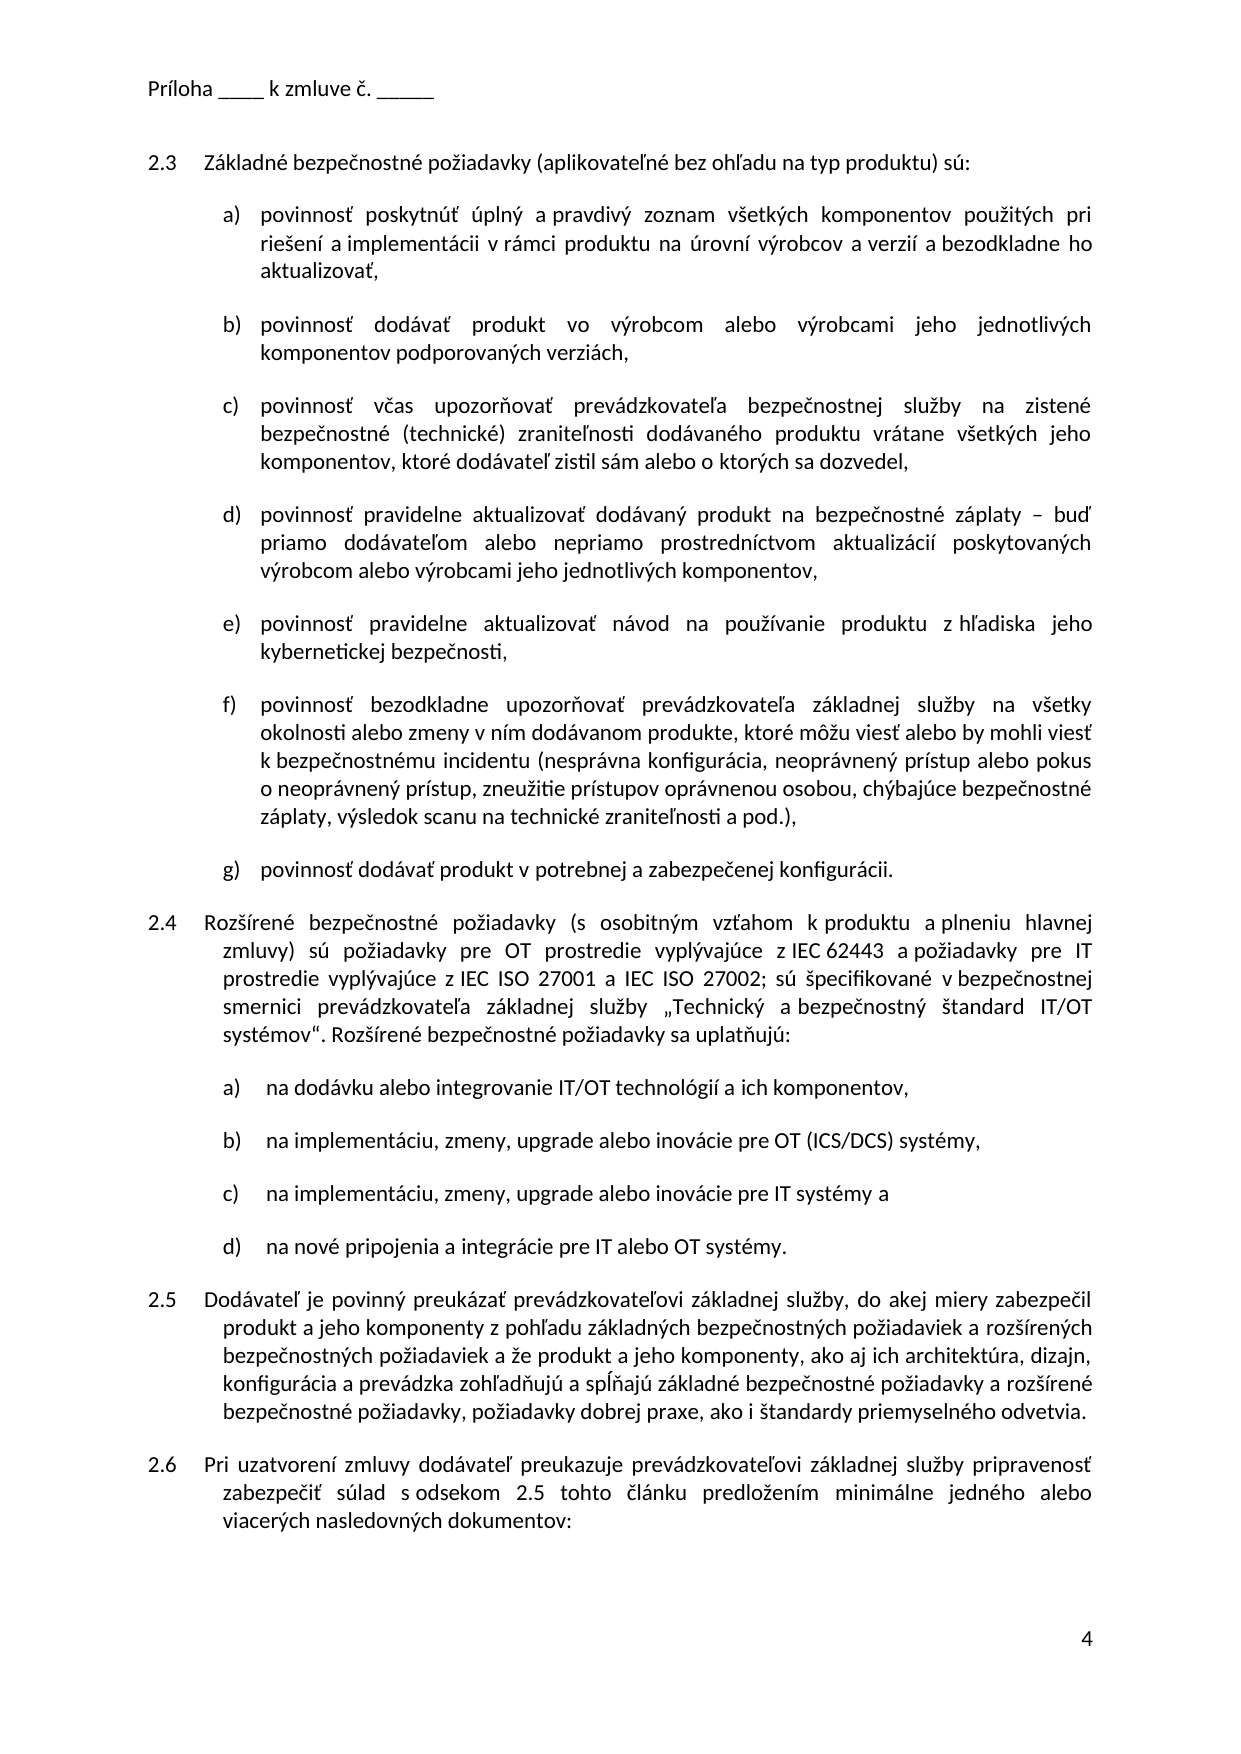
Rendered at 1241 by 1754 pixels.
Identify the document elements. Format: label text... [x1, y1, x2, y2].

list na dodávku alebo integrovanie IT/OT technológií a ich komponentov, [223, 1073, 1093, 1101]
list Pri uzatvorení zmluvy dodávateľ preukazuje prevádzkovateľovi základnej služby pripravenosť zabezpečiť súlad s odsekom 2.5 tohto článku predložením minimálne jedného alebo viacerých nasledovných dokumentov: [148, 1450, 1093, 1534]
list povinnosť dodávať produkt v potrebnej a zabezpečenej konfigurácii. [223, 855, 1093, 883]
list na implementáciu, zmeny, upgrade alebo inovácie pre OT (ICS/DCS) systémy, [223, 1126, 1093, 1154]
list Rozšírené bezpečnostné požiadavky (s osobitným vzťahom k produktu a plneniu hlavnej zmluvy) sú požiadavky pre OT prostredie vyplývajúce z IEC 62443 a požiadavky pre IT prostredie vyplývajúce z IEC ISO 27001 a IEC ISO 27002; sú špecifikované v bezpečnostnej smernici prevádzkovateľa základnej služby „Technický a bezpečnostný štandard IT/OT systémov“. Rozšírené bezpečnostné požiadavky sa uplatňujú: [148, 908, 1093, 1048]
list povinnosť pravidelne aktualizovať dodávaný produkt na bezpečnostné záplaty – buď priamo dodávateľom alebo nepriamo prostredníctvom aktualizácií poskytovaných výrobcom alebo výrobcami jeho jednotlivých komponentov, [223, 500, 1093, 584]
list Dodávateľ je povinný preukázať prevádzkovateľovi základnej služby, do akej miery zabezpečil produkt a jeho komponenty z pohľadu základných bezpečnostných požiadaviek a rozšírených bezpečnostných požiadaviek a že produkt a jeho komponenty, ako aj ich architektúra, dizajn, konfigurácia a prevádzka zohľadňujú a spĺňajú základné bezpečnostné požiadavky a rozšírené bezpečnostné požiadavky, požiadavky dobrej praxe, ako i štandardy priemyselného odvetvia. [148, 1285, 1093, 1425]
list povinnosť včas upozorňovať prevádzkovateľa bezpečnostnej služby na zistené bezpečnostné (technické) zraniteľnosti dodávaného produktu vrátane všetkých jeho komponentov, ktoré dodávateľ zistil sám alebo o ktorých sa dozvedel, [223, 391, 1093, 475]
list povinnosť pravidelne aktualizovať návod na používanie produktu z hľadiska jeho kybernetickej bezpečnosti, [223, 609, 1093, 665]
list povinnosť dodávať produkt vo výrobcom alebo výrobcami jeho jednotlivých komponentov podporovaných verziách, [223, 310, 1093, 366]
list na nové pripojenia a integrácie pre IT alebo OT systémy. [223, 1232, 1093, 1260]
list povinnosť poskytnúť úplný a pravdivý zoznam všetkých komponentov použitých pri riešení a implementácii v rámci produktu na úrovní výrobcov a verzií a bezodkladne ho aktualizovať, [223, 201, 1093, 285]
list Základné bezpečnostné požiadavky (aplikovateľné bez ohľadu na typ produktu) sú: [148, 148, 1093, 176]
list povinnosť bezodkladne upozorňovať prevádzkovateľa základnej služby na všetky okolnosti alebo zmeny v ním dodávanom produkte, ktoré môžu viesť alebo by mohli viesť k bezpečnostnému incidentu (nesprávna konfigurácia, neoprávnený prístup alebo pokus o neoprávnený prístup, zneužitie prístupov oprávnenou osobou, chýbajúce bezpečnostné záplaty, výsledok scanu na technické zraniteľnosti a pod.), [223, 690, 1093, 830]
list na implementáciu, zmeny, upgrade alebo inovácie pre IT systémy a [223, 1179, 1093, 1207]
